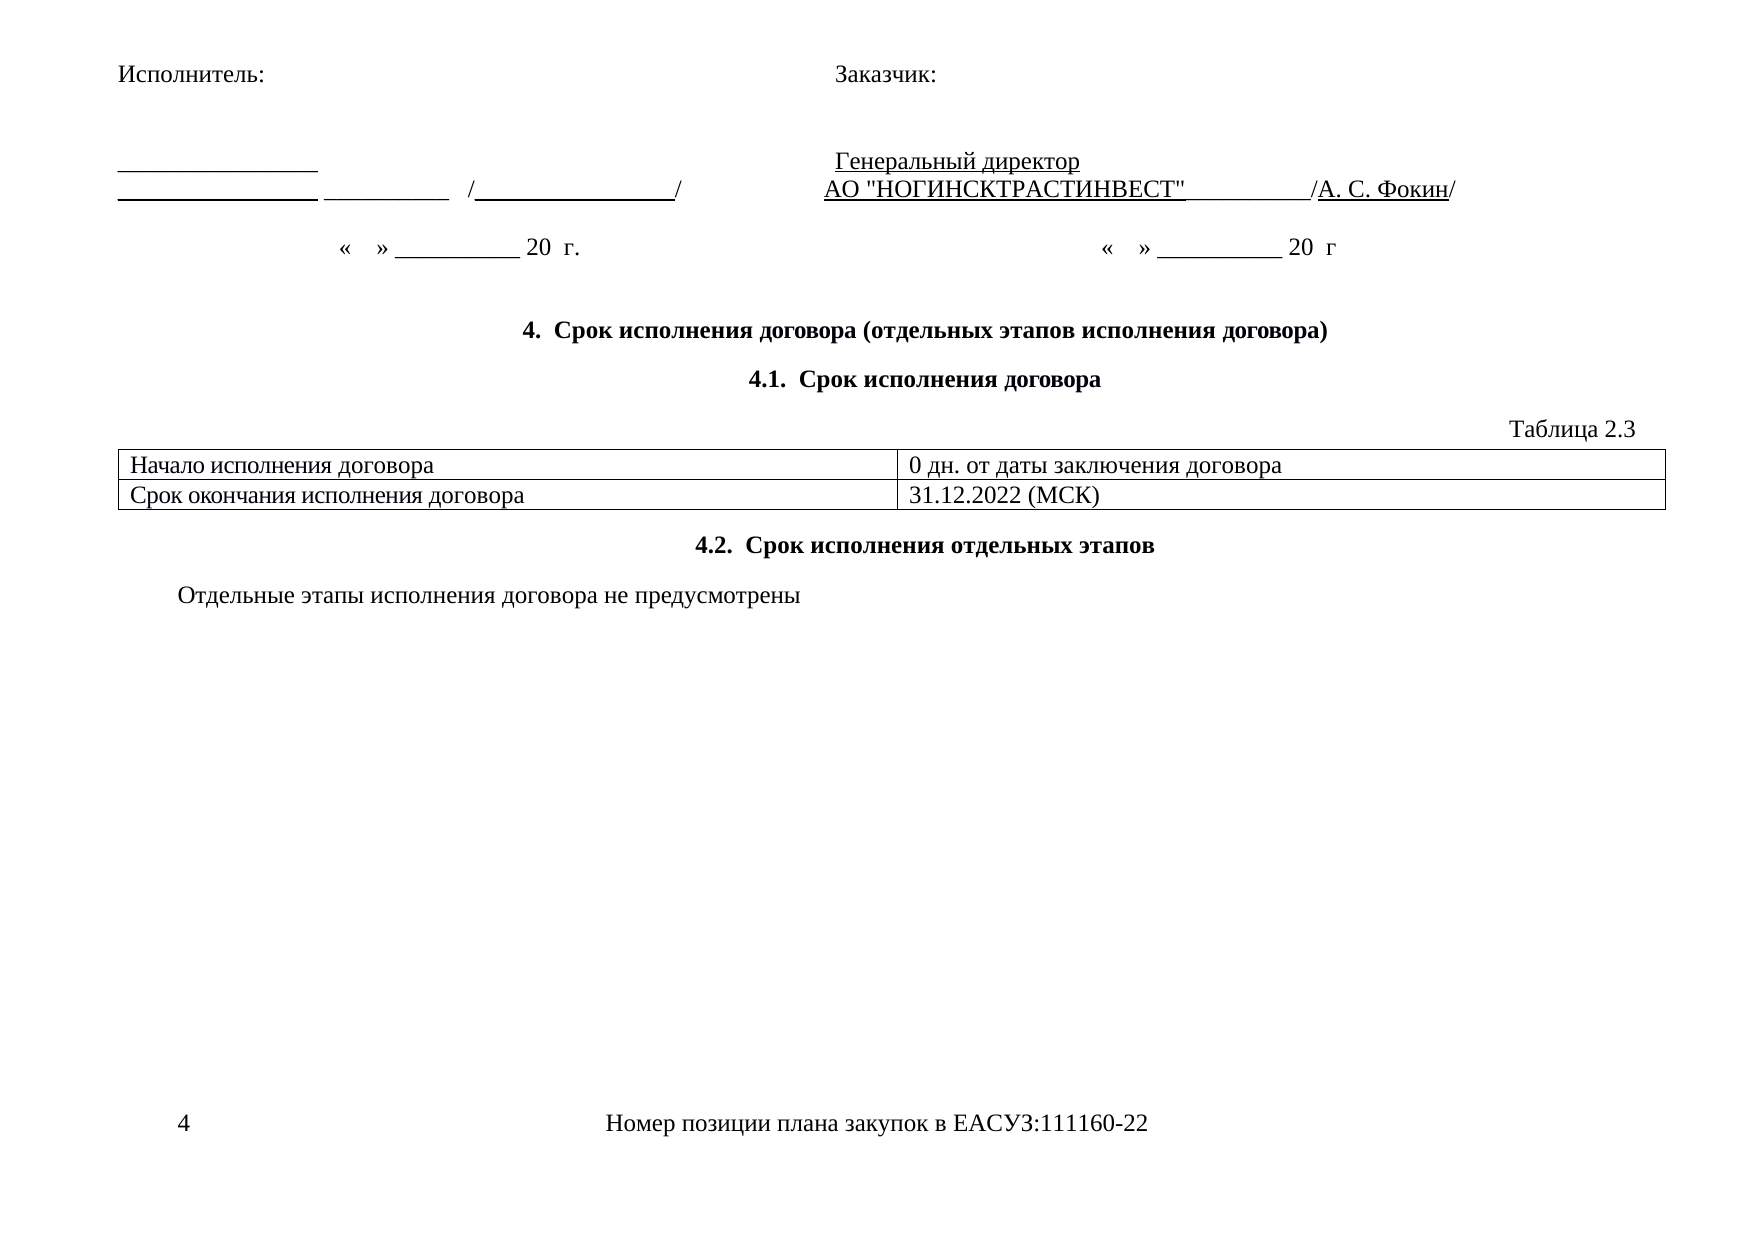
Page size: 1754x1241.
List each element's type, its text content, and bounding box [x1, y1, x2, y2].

table_cell АО "НОГИНСКТРАСТИНВЕСТ"__________/А. С. Фокин/ « » __________ 20 г [812, 175, 1624, 294]
table_cell Срок окончания исполнения договора [119, 480, 897, 508]
table_header Начало исполнения договора [119, 450, 897, 479]
table_header Заказчик: [824, 59, 1636, 146]
subtitle 4. Срок исполнения договора (отдельных этапов исполнения договора) [155, 315, 1636, 343]
table_cell Генеральный директор [824, 146, 1636, 174]
table_header Исполнитель: [118, 59, 824, 146]
text Отдельные этапы исполнения договора не предусмотрены [118, 580, 1636, 609]
table_cell 31.12.2022 (МСК) [898, 480, 1665, 508]
text Таблица 2.3 [118, 414, 1636, 443]
table_cell ________________ __________ /________________/ « » __________ 20 г. [106, 175, 812, 294]
subtitle 4.2. Срок исполнения отдельных этапов [155, 530, 1636, 559]
subtitle 4.1. Срок исполнения договора [155, 364, 1636, 393]
table_header 0 дн. от даты заключения договора [898, 450, 1665, 479]
table_cell ________________ [118, 146, 824, 174]
